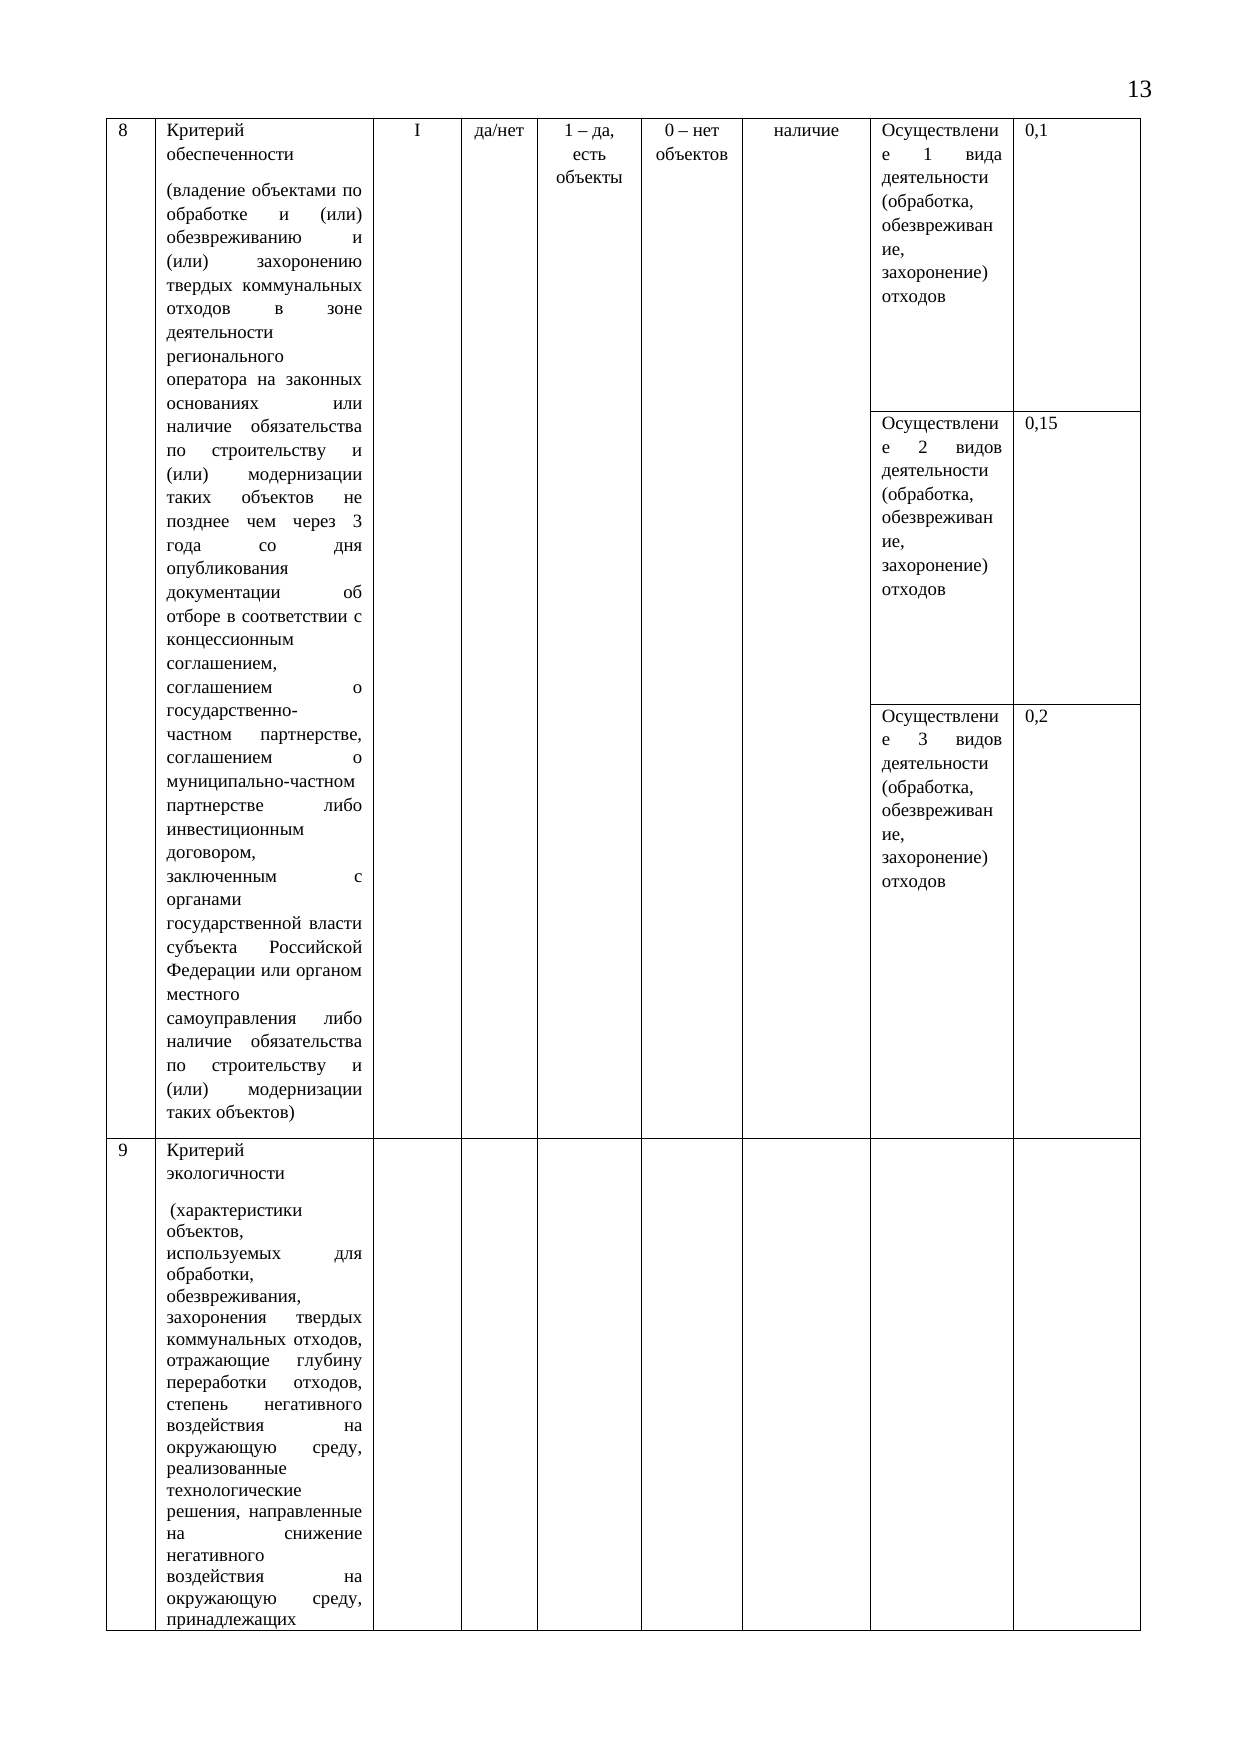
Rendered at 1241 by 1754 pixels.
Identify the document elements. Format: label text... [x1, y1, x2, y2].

table_cell 9 [107, 1139, 155, 1630]
table_cell [538, 1139, 641, 1630]
table_cell 0,2 [1014, 705, 1140, 1138]
table_cell Осуществление 2 видов деятельности (обработка, обезвреживание, захоронение) отходов [871, 412, 1013, 703]
table_cell [642, 1139, 742, 1630]
table_cell [743, 1139, 870, 1630]
table_cell I [374, 119, 461, 1138]
table_cell 8 [107, 119, 155, 1138]
table_cell [1014, 1139, 1140, 1630]
table_cell 0,1 [1014, 119, 1140, 411]
table_cell Осуществление 3 видов деятельности (обработка, обезвреживание, захоронение) отходов [871, 705, 1013, 1138]
table_cell [374, 1139, 461, 1630]
table_cell да/нет [462, 119, 537, 1138]
table_cell [462, 1139, 537, 1630]
table_cell 0,15 [1014, 412, 1140, 703]
table_cell 0 – нет объектов [642, 119, 742, 1138]
table_cell Критерий обеспеченности (владение объектами по обработке и (или) обезвреживанию и (или) захоронению твердых коммунальных отходов в зоне деятельности регионального оператора на законных основаниях или наличие обязательства по строительству и (или) модернизации таких объектов не позднее чем через 3 года со дня опубликования документации об отборе в соответствии с концессионным соглашением, соглашением о государственно-частном партнерстве, соглашением о муниципально-частном партнерстве либо инвестиционным договором, заключенным с органами государственной власти субъекта Российской Федерации или органом местного самоуправления либо наличие обязательства по строительству и (или) модернизации таких объектов) [156, 119, 373, 1138]
table_cell Осуществление 1 вида деятельности (обработка, обезвреживание, захоронение) отходов [871, 119, 1013, 411]
table_cell 1 – да, есть объекты [538, 119, 641, 1138]
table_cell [156, 1139, 373, 1630]
table_cell [871, 1139, 1013, 1630]
table_cell наличие [743, 119, 870, 1138]
